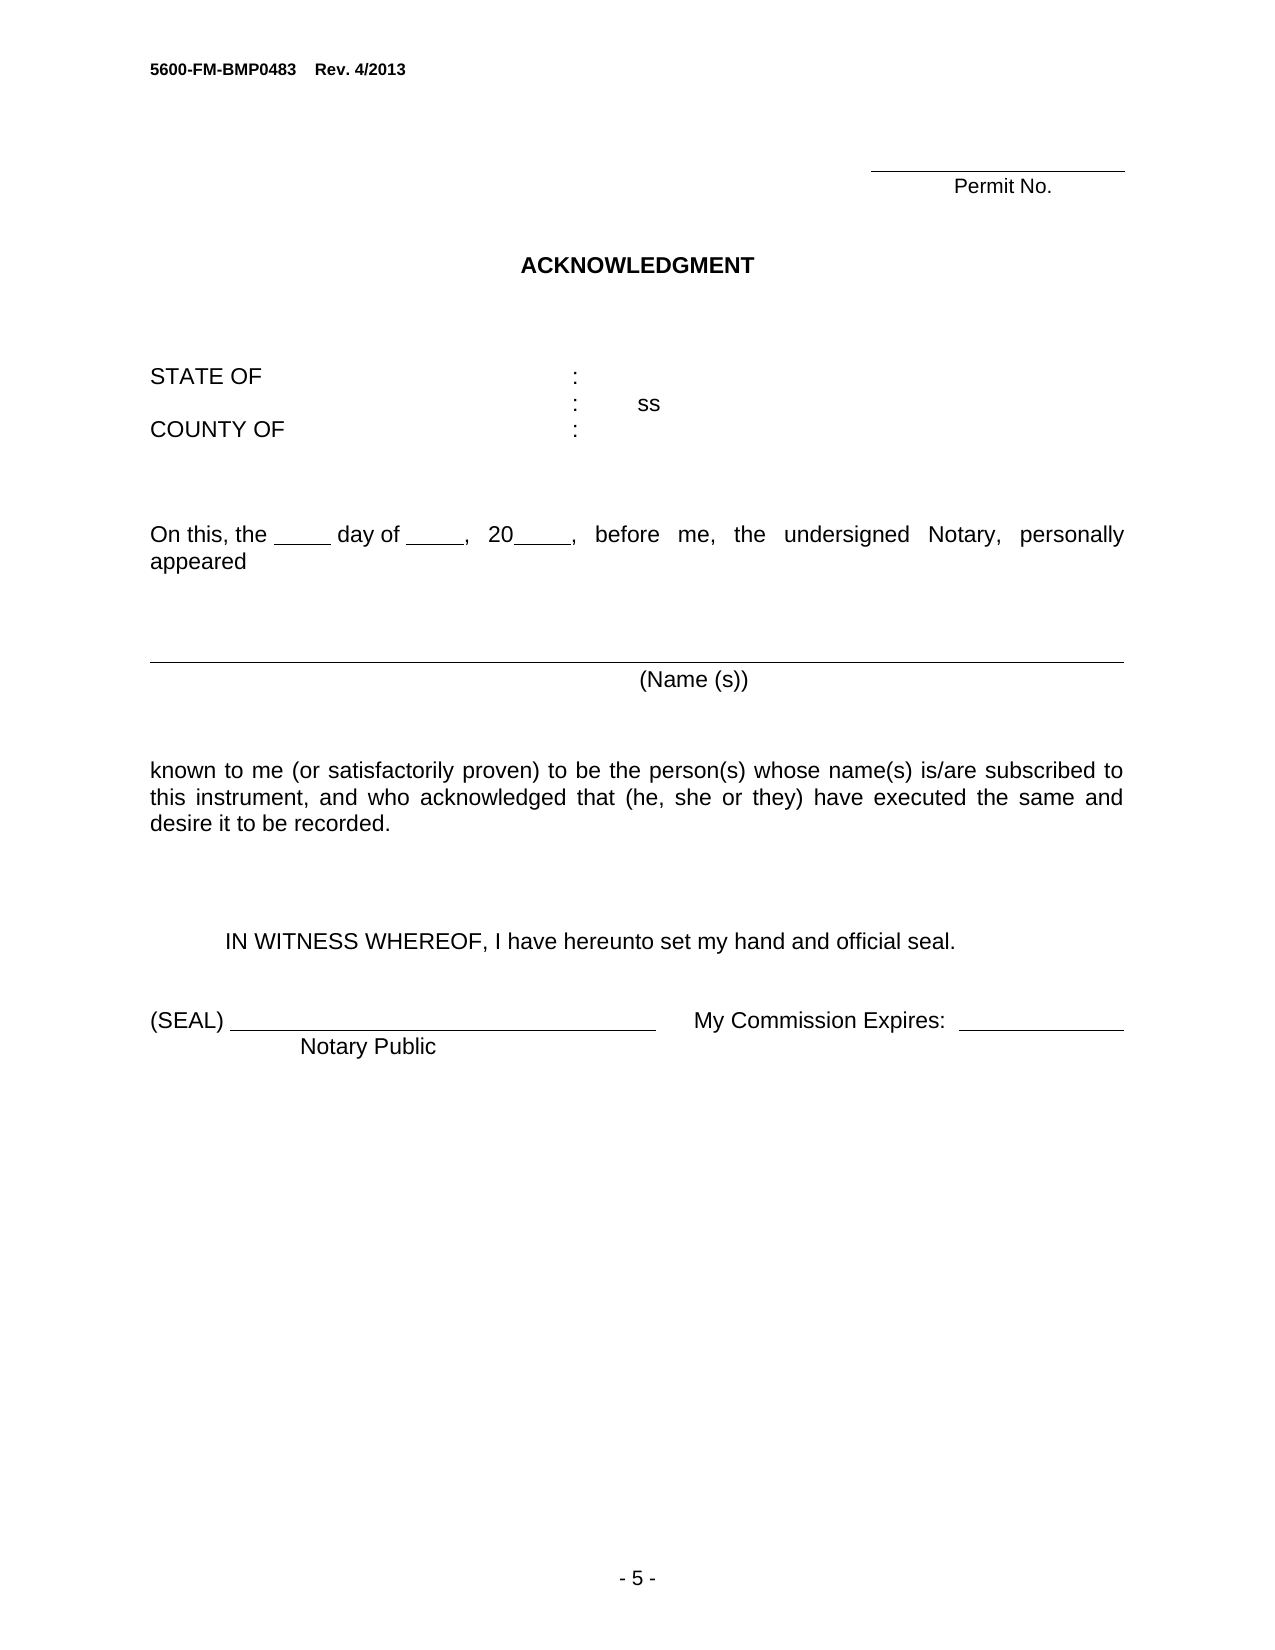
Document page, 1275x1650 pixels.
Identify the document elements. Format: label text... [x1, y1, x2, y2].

text On this, the day of , 20 , before me, the undersigned Notary, personally appeared [150, 521, 1125, 574]
text Permit No. [150, 174, 1125, 198]
text IN WITNESS WHEREOF, I have hereunto set my hand and official seal. [150, 928, 1125, 954]
subtitle ACKNOWLEDGMENT [150, 252, 1125, 278]
text : ss [150, 390, 1125, 416]
text STATE OF : [150, 363, 1125, 390]
text known to me (or satisfactorily proven) to be the person(s) whose name(s) is/are subscribed to this instrument, and who acknowledged that (he, she or they) have executed the same and desire it to be recorded. [150, 757, 1125, 836]
text Notary Public [150, 1033, 1125, 1060]
text (Name (s)) [150, 666, 1125, 692]
text (SEAL) My Commission Expires: [150, 1007, 1125, 1033]
text COUNTY OF : [150, 416, 1125, 442]
